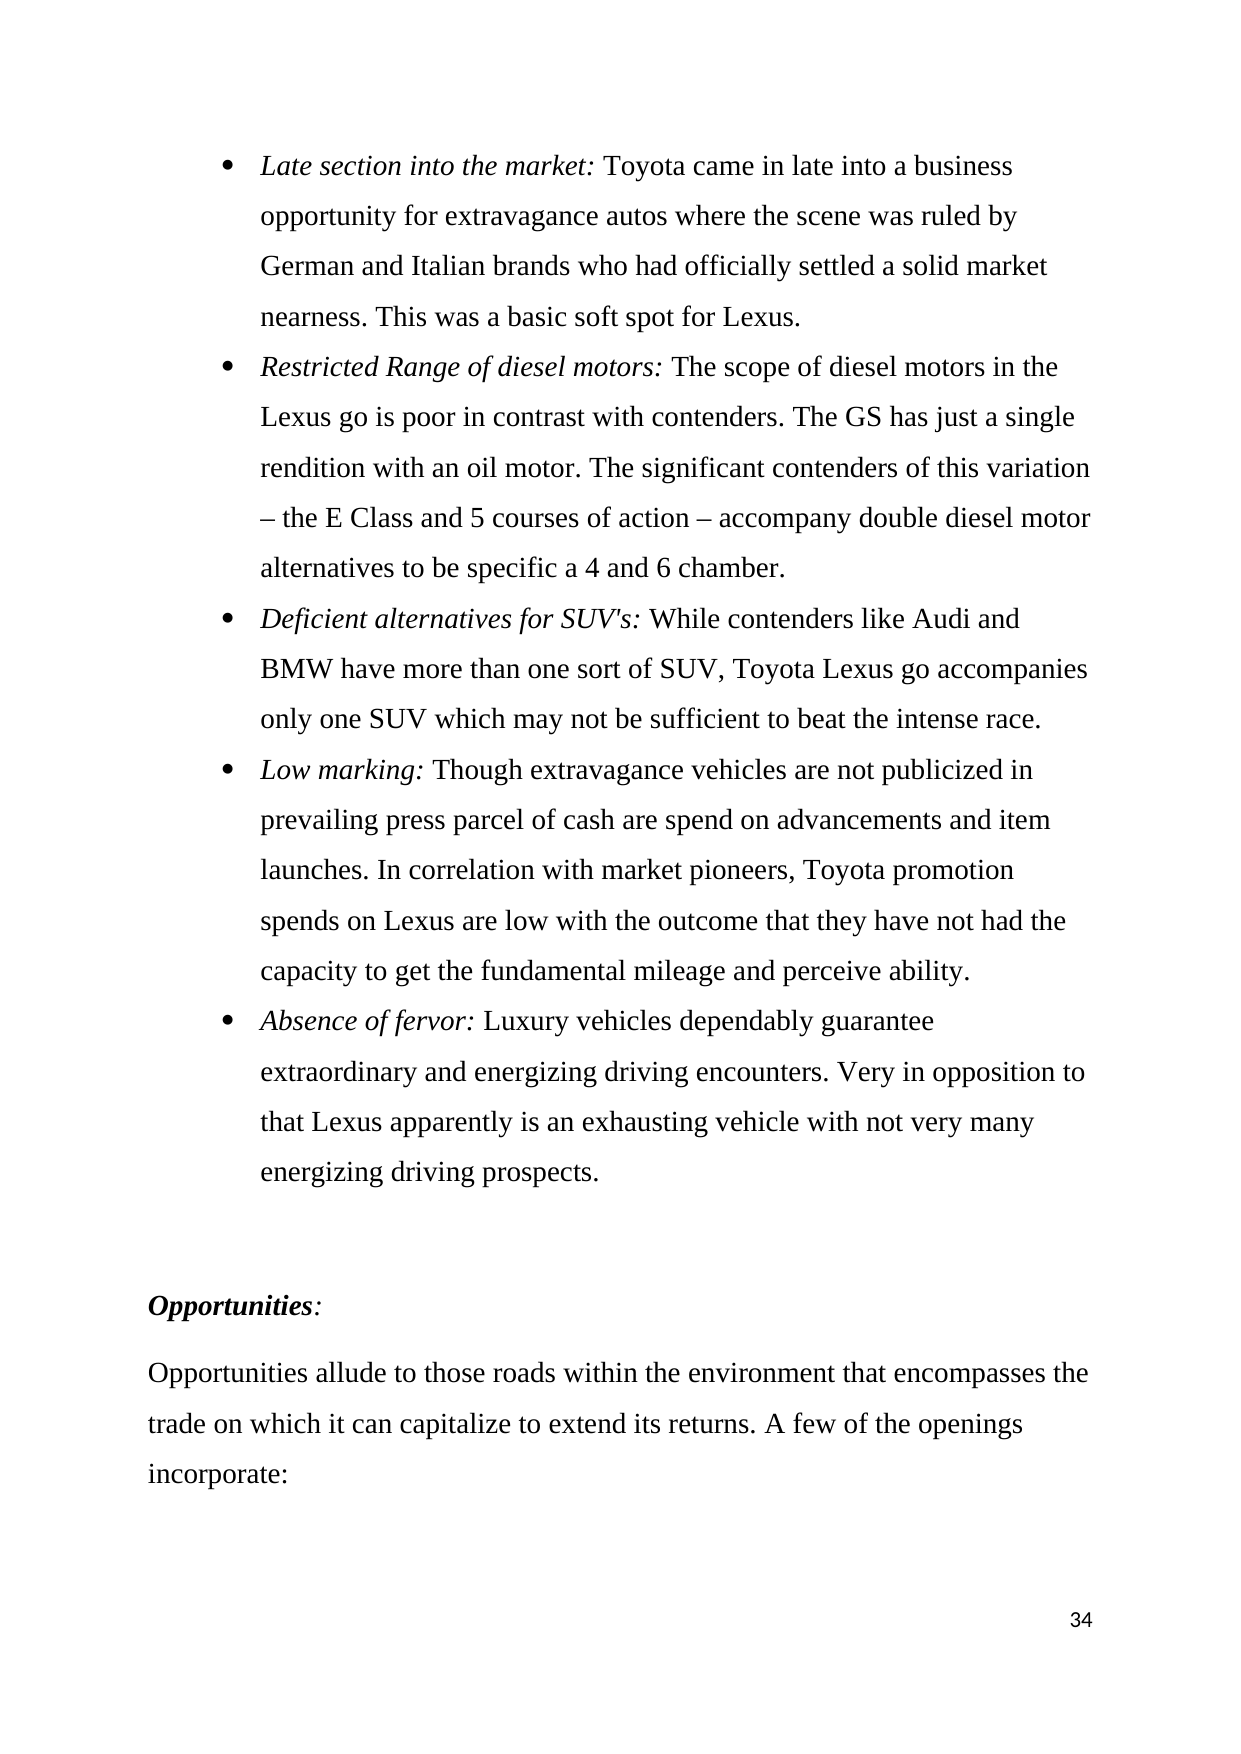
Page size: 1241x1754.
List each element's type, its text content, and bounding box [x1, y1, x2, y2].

list Restricted Range of diesel motors: The scope of diesel motors in the Lexus go is poor in contrast with contenders. The GS has just a single rendition with an oil motor. The significant contenders of this variation – the E Class and 5 courses of action – accompany double diesel motor alternatives to be specific a 4 and 6 chamber. [223, 349, 1092, 584]
list Deficient alternatives for SUV's: While contenders like Audi and BMW have more than one sort of SUV, Toyota Lexus go accompanies only one SUV which may not be sufficient to beat the intense race. [223, 601, 1092, 735]
text Opportunities: [148, 1288, 1092, 1322]
text Opportunities allude to those roads within the environment that encompasses the trade on which it can capitalize to extend its returns. A few of the openings incorporate: [148, 1355, 1092, 1489]
list Late section into the market: Toyota came in late into a business opportunity for extravagance autos where the scene was ruled by German and Italian brands who had officially settled a solid market nearness. This was a basic soft spot for Lexus. [223, 148, 1092, 332]
list Low marking: Though extravagance vehicles are not publicized in prevailing press parcel of cash are spend on advancements and item launches. In correlation with market pioneers, Toyota promotion spends on Lexus are low with the outcome that they have not had the capacity to get the fundamental mileage and perceive ability. [223, 752, 1092, 987]
list Absence of fervor: Luxury vehicles dependably guarantee extraordinary and energizing driving encounters. Very in opposition to that Lexus apparently is an exhausting vehicle with not very many energizing driving prospects. [223, 1003, 1092, 1188]
